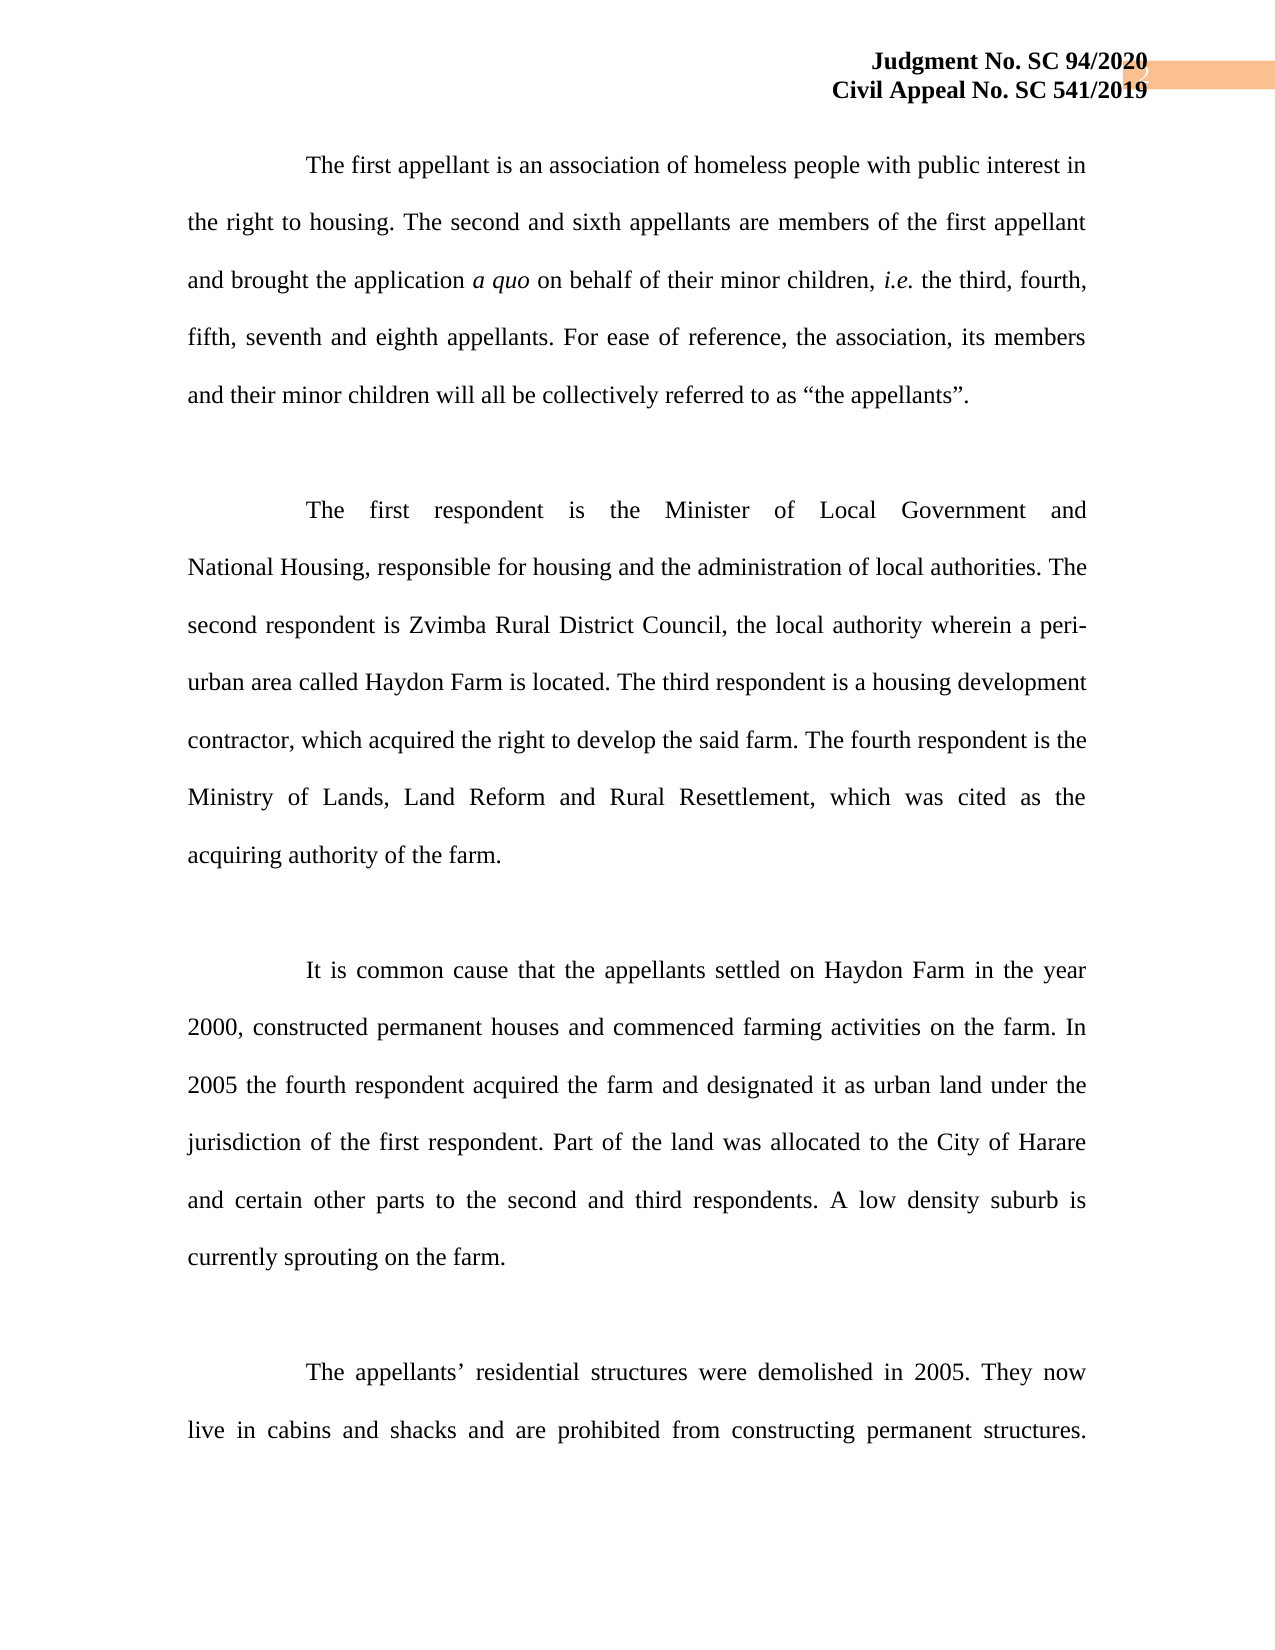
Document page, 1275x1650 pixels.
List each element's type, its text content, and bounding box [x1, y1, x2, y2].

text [187, 1357, 1087, 1444]
text The first respondent is the Minister of Local Government and National Housing, responsible for housing and the administration of local authorities. The second respondent is Zvimba Rural District Council, the local authority wherein a peri-urban area called Haydon Farm is located. The third respondent is a housing development contractor, which acquired the right to develop the said farm. The fourth respondent is the Ministry of Lands, Land Reform and Rural Resettlement, which was cited as the acquiring authority of the farm. [187, 495, 1087, 869]
text It is common cause that the appellants settled on Haydon Farm in the year 2000, constructed permanent houses and commenced farming activities on the farm. In 2005 the fourth respondent acquired the farm and designated it as urban land under the jurisdiction of the first respondent. Part of the land was allocated to the City of Harare and certain other parts to the second and third respondents. A low density suburb is currently sprouting on the farm. [187, 955, 1087, 1271]
text The first appellant is an association of homeless people with public interest in the right to housing. The second and sixth appellants are members of the first appellant and brought the application a quo on behalf of their minor children, i.e. the third, fourth, fifth, seventh and eighth appellants. For ease of reference, the association, its members and their minor children will all be collectively referred to as “the appellants”. [187, 150, 1087, 409]
